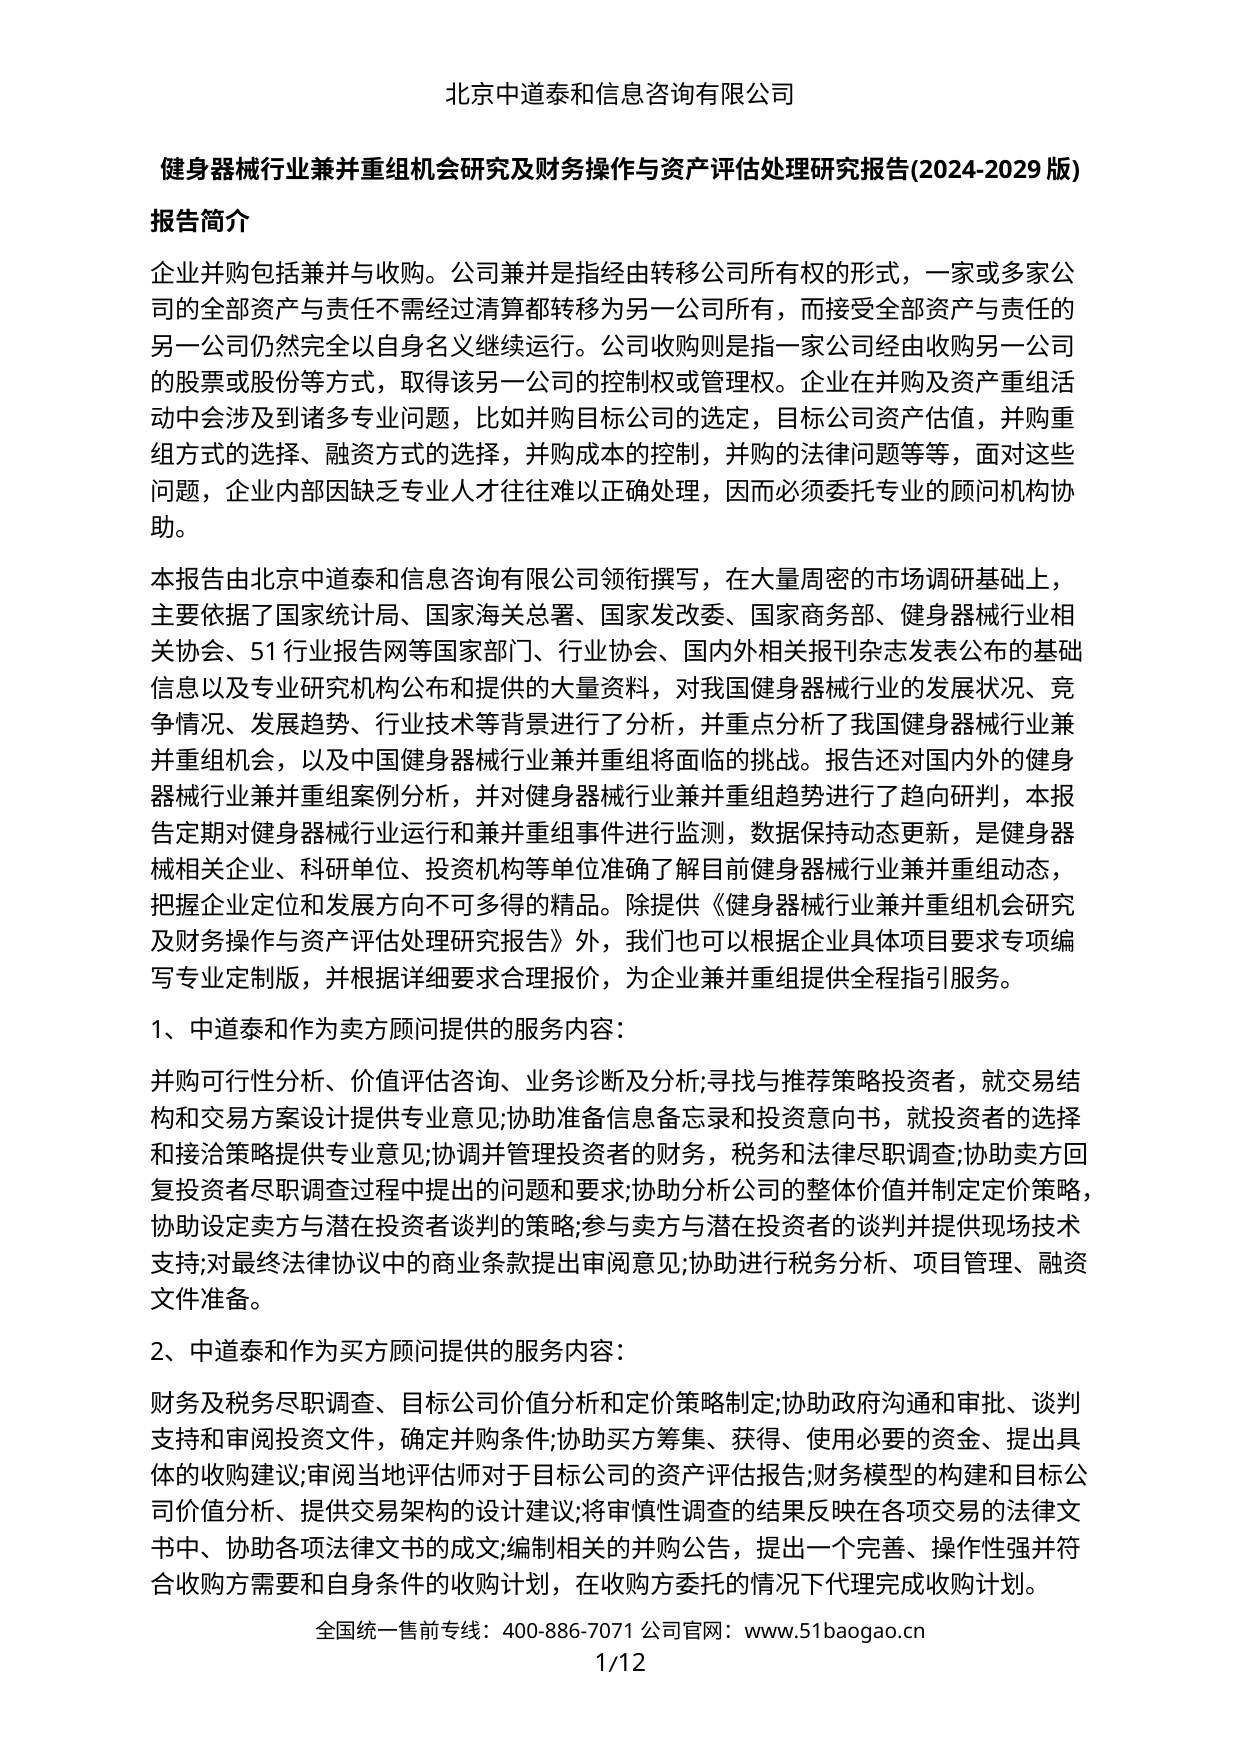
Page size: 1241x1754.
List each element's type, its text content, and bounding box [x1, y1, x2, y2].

text 并购可行性分析、价值评估咨询、业务诊断及分析;寻找与推荐策略投资者，就交易结构和交易方案设计提供专业意见;协助准备信息备忘录和投资意向书，就投资者的选择和接洽策略提供专业意见;协调并管理投资者的财务，税务和法律尽职调查;协助卖方回复投资者尽职调查过程中提出的问题和要求;协助分析公司的整体价值并制定定价策略，协助设定卖方与潜在投资者谈判的策略;参与卖方与潜在投资者的谈判并提供现场技术支持;对最终法律协议中的商业条款提出审阅意见;协助进行税务分析、项目管理、融资文件准备。 [150, 1062, 1090, 1316]
text 企业并购包括兼并与收购。公司兼并是指经由转移公司所有权的形式，一家或多家公司的全部资产与责任不需经过清算都转移为另一公司所有，而接受全部资产与责任的另一公司仍然完全以自身名义继续运行。公司收购则是指一家公司经由收购另一公司的股票或股份等方式，取得该另一公司的控制权或管理权。企业在并购及资产重组活动中会涉及到诸多专业问题，比如并购目标公司的选定，目标公司资产估值，并购重组方式的选择、融资方式的选择，并购成本的控制，并购的法律问题等等，面对这些问题，企业内部因缺乏专业人才往往难以正确处理，因而必须委托专业的顾问机构协助。 [150, 254, 1090, 544]
text 财务及税务尽职调查、目标公司价值分析和定价策略制定;协助政府沟通和审批、谈判支持和审阅投资文件，确定并购条件;协助买方筹集、获得、使用必要的资金、提出具体的收购建议;审阅当地评估师对于目标公司的资产评估报告;财务模型的构建和目标公司价值分析、提供交易架构的设计建议;将审慎性调查的结果反映在各项交易的法律文书中、协助各项法律文书的成文;编制相关的并购公告，提出一个完善、操作性强并符合收购方需要和自身条件的收购计划，在收购方委托的情况下代理完成收购计划。 [150, 1383, 1090, 1601]
text 报告简介 [150, 202, 1090, 238]
text 2、中道泰和作为买方顾问提供的服务内容： [150, 1331, 1090, 1367]
text 本报告由北京中道泰和信息咨询有限公司领衔撰写，在大量周密的市场调研基础上，主要依据了国家统计局、国家海关总署、国家发改委、国家商务部、健身器械行业相关协会、51行业报告网等国家部门、行业协会、国内外相关报刊杂志发表公布的基础信息以及专业研究机构公布和提供的大量资料，对我国健身器械行业的发展状况、竞争情况、发展趋势、行业技术等背景进行了分析，并重点分析了我国健身器械行业兼并重组机会，以及中国健身器械行业兼并重组将面临的挑战。报告还对国内外的健身器械行业兼并重组案例分析，并对健身器械行业兼并重组趋势进行了趋向研判，本报告定期对健身器械行业运行和兼并重组事件进行监测，数据保持动态更新，是健身器械相关企业、科研单位、投资机构等单位准确了解目前健身器械行业兼并重组动态，把握企业定位和发展方向不可多得的精品。除提供《健身器械行业兼并重组机会研究及财务操作与资产评估处理研究报告》外，我们也可以根据企业具体项目要求专项编写专业定制版，并根据详细要求合理报价，为企业兼并重组提供全程指引服务。 [150, 559, 1090, 994]
text 1、中道泰和作为卖方顾问提供的服务内容： [150, 1010, 1090, 1046]
text 健身器械行业兼并重组机会研究及财务操作与资产评估处理研究报告(2024-2029版) [150, 150, 1090, 186]
